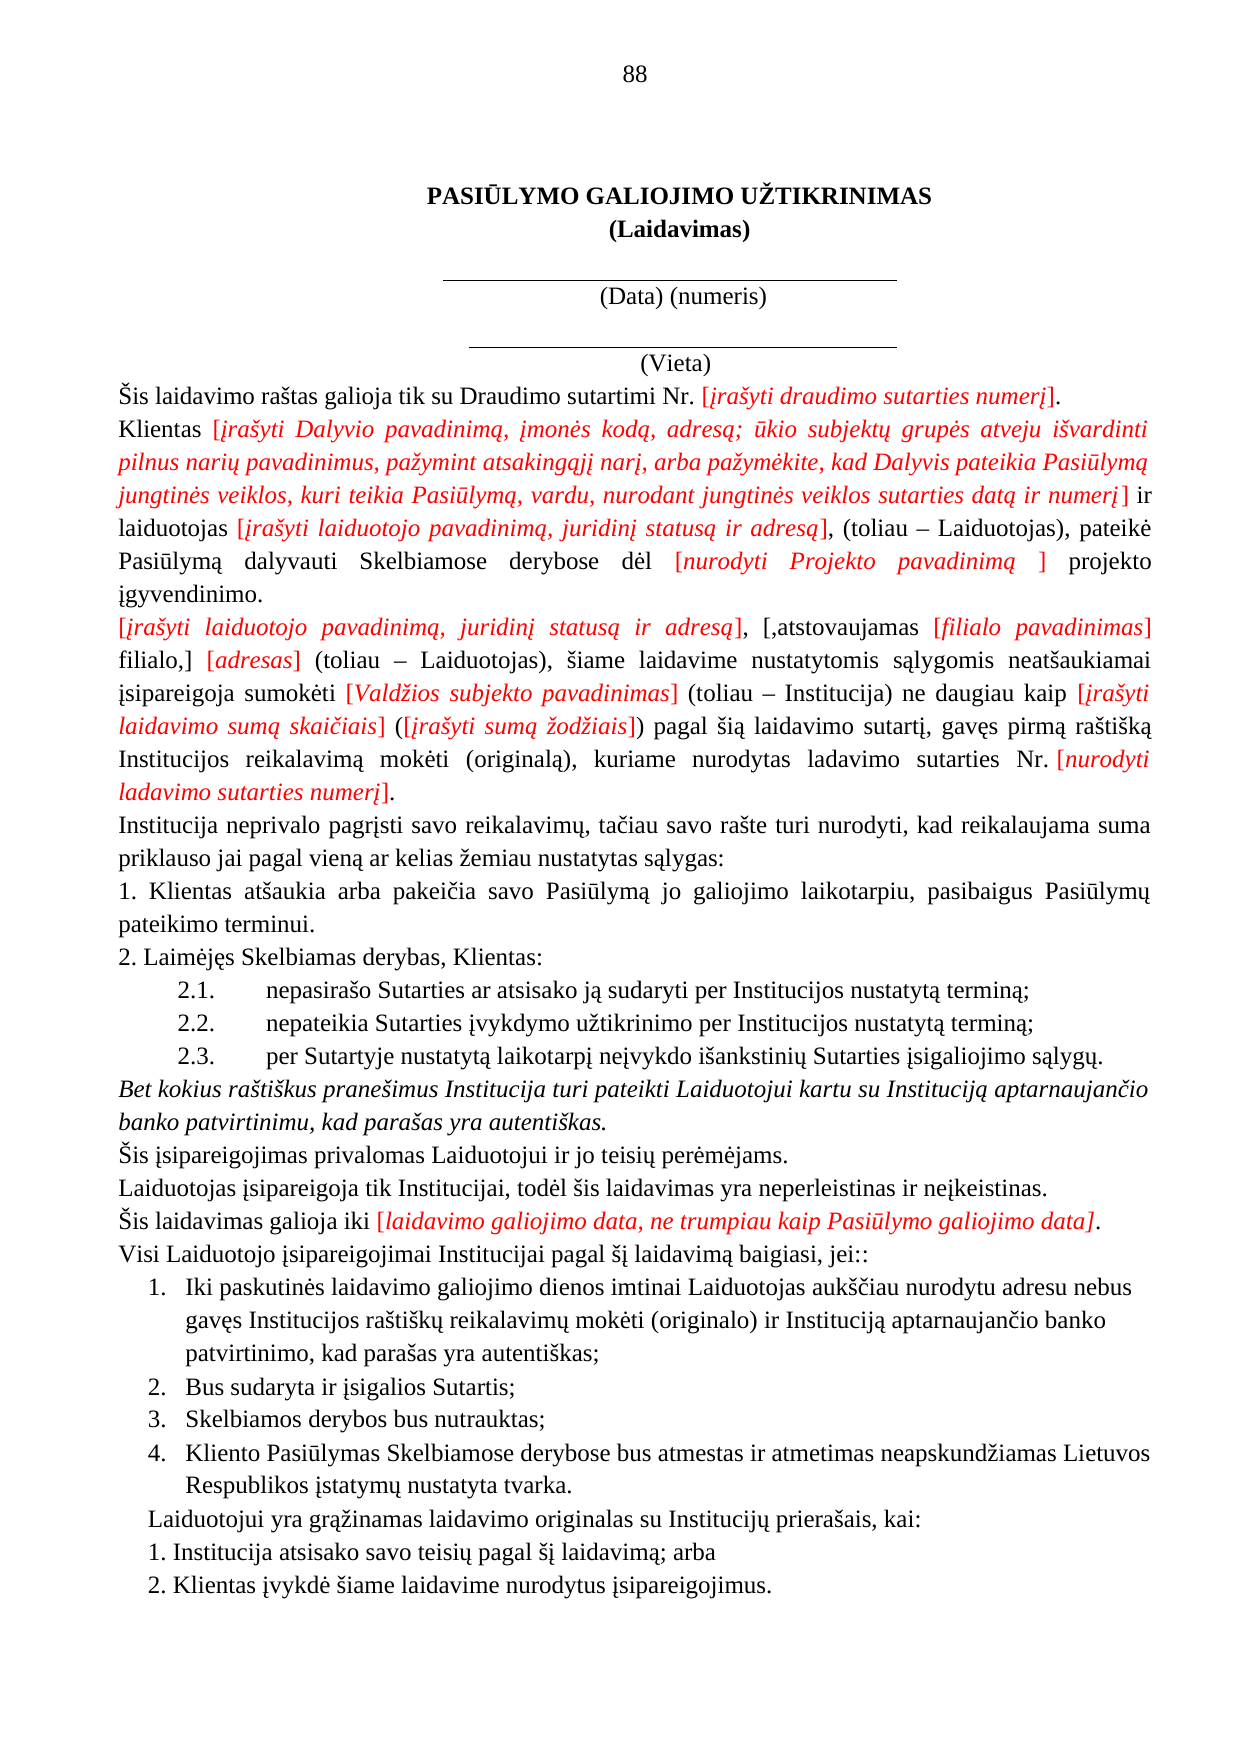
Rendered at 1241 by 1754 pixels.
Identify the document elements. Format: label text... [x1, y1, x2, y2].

list Kliento Pasiūlymas Skelbiamose derybose bus atmestas ir atmetimas neapskundžiamas Lietuvos Respublikos įstatymų nustatyta tvarka. [148, 1438, 1152, 1499]
text Šis įsipareigojimas privalomas Laiduotojui ir jo teisių perėmėjams. [118, 1140, 1152, 1169]
text 1. Klientas atšaukia arba pakeičia savo Pasiūlymą jo galiojimo laikotarpiu, pasibaigus Pasiūlymų pateikimo terminui. [118, 876, 1152, 938]
text Bet kokius raštiškus pranešimus Institucija turi pateikti Laiduotojui kartu su Instituciją aptarnaujančio banko patvirtinimu, kad parašas yra autentiškas. [118, 1074, 1152, 1136]
list per Sutartyje nustatytą laikotarpį neįvykdo išankstinių Sutarties įsigaliojimo sąlygų. [177, 1041, 1152, 1070]
text [įrašyti laiduotojo pavadinimą, juridinį statusą ir adresą], [,atstovaujamas [filialo pavadinimas] filialo,] [adresas] (toliau – Laiduotojas), šiame laidavime nustatytomis sąlygomis neatšaukiamai įsipareigoja sumokėti [Valdžios subjekto pavadinimas] (toliau – Institucija) ne daugiau kaip [įrašyti laidavimo sumą skaičiais] ([įrašyti sumą žodžiais]) pagal šią laidavimo sutartį, gavęs pirmą raštišką Institucijos reikalavimą mokėti (originalą), kuriame nurodytas ladavimo sutarties Nr. [nurodyti ladavimo sutarties numerį]. [118, 612, 1152, 806]
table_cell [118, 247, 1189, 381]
list nepateikia Sutarties įvykdymo užtikrinimo per Institucijos nustatytą terminą; [177, 1008, 1152, 1037]
text 2. Laimėjęs Skelbiamas derybas, Klientas: [118, 942, 1152, 971]
list Bus sudaryta ir įsigalios Sutartis; [148, 1372, 1152, 1400]
text Laiduotojas įsipareigoja tik Institucijai, todėl šis laidavimas yra neperleistinas ir neįkeistinas. [118, 1173, 1152, 1202]
list Iki paskutinės laidavimo galiojimo dienos imtinai Laiduotojas aukščiau nurodytu adresu nebus gavęs Institucijos raštiškų reikalavimų mokėti (originalo) ir Instituciją aptarnaujančio banko patvirtinimo, kad parašas yra autentiškas; [148, 1272, 1152, 1367]
list Skelbiamos derybos bus nutrauktas; [148, 1404, 1152, 1433]
text Šis laidavimo raštas galioja tik su Draudimo sutartimi Nr. [įrašyti draudimo sutarties numerį]. [118, 381, 1152, 410]
text Klientas [įrašyti Dalyvio pavadinimą, įmonės kodą, adresą; ūkio subjektų grupės atveju išvardinti pilnus narių pavadinimus, pažymint atsakingąjį narį, arba pažymėkite, kad Dalyvis pateikia Pasiūlymą jungtinės veiklos, kuri teikia Pasiūlymą, vardu, nurodant jungtinės veiklos sutarties datą ir numerį] ir laiduotojas [įrašyti laiduotojo pavadinimą, juridinį statusą ir adresą], (toliau – Laiduotojas), pateikė Pasiūlymą dalyvauti Skelbiamose derybose dėl [nurodyti Projekto pavadinimą ] projekto įgyvendinimo. [118, 414, 1152, 608]
text 1. Institucija atsisako savo teisių pagal šį laidavimą; arba [148, 1537, 1152, 1565]
text 2. Klientas įvykdė šiame laidavime nurodytus įsipareigojimus. [148, 1570, 1152, 1598]
text Laiduotojui yra grąžinamas laidavimo originalas su Institucijų prierašais, kai: [148, 1504, 1152, 1532]
text Institucija neprivalo pagrįsti savo reikalavimų, tačiau savo rašte turi nurodyti, kad reikalaujama suma priklauso jai pagal vieną ar kelias žemiau nustatytas sąlygas: [118, 810, 1152, 872]
list nepasirašo Sutarties ar atsisako ją sudaryti per Institucijos nustatytą terminą; [177, 975, 1152, 1004]
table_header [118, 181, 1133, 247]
text Visi Laiduotojo įsipareigojimai Institucijai pagal šį laidavimą baigiasi, jei:: [118, 1239, 1152, 1268]
text Šis laidavimas galioja iki [laidavimo galiojimo data, ne trumpiau kaip Pasiūlymo galiojimo data]. [118, 1206, 1152, 1235]
